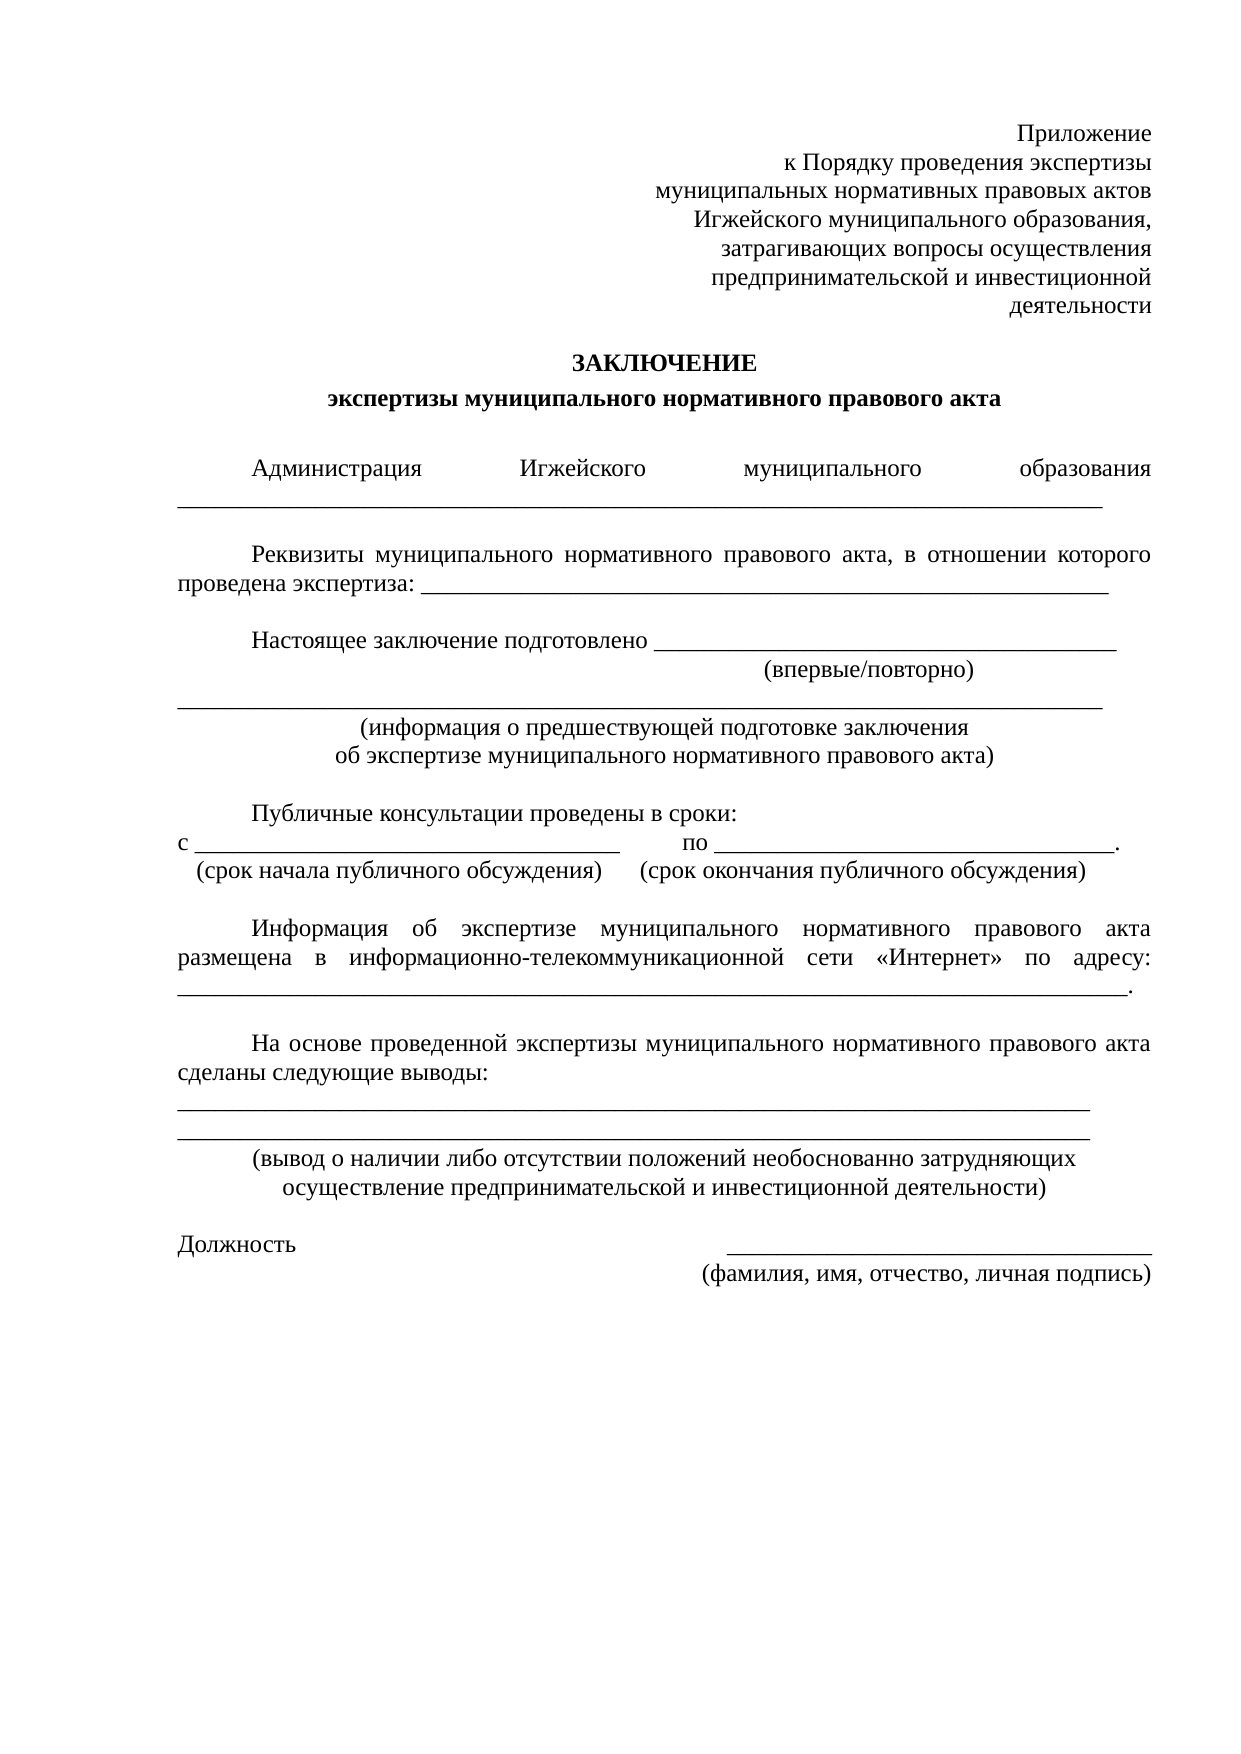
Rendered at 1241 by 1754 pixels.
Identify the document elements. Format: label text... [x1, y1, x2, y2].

text осуществление предпринимательской и инвестиционной деятельности) [177, 1172, 1152, 1201]
text Информация об экспертизе муниципального нормативного правового акта размещена в информационно-телекоммуникационной сети «Интернет» по адресу: ____________________________________________________________________________. [177, 913, 1152, 999]
text Приложение [635, 118, 1152, 147]
text __________________________________________________________________________ [177, 683, 1152, 712]
text (информация о предшествующей подготовке заключения об экспертизе муниципального нормативного правового акта) [177, 712, 1152, 769]
text с __________________________________ по ________________________________. [177, 827, 1152, 856]
text Администрация Игжейского муниципального образования __________________________________________________________________________ [177, 453, 1152, 511]
text Реквизиты муниципального нормативного правового акта, в отношении которого проведена экспертиза: _______________________________________________________ [177, 539, 1152, 597]
text ЗАКЛЮЧЕНИЕ [177, 348, 1152, 377]
text к Порядку проведения экспертизы муниципальных нормативных правовых актов Игжейского муниципального образования, затрагивающих вопросы осуществления предпринимательской и инвестиционной деятельности [635, 147, 1152, 319]
text _________________________________________________________________________ [177, 1114, 1152, 1143]
text Настоящее заключение подготовлено _____________________________________ [177, 626, 1152, 654]
text Публичные консультации проведены в сроки: [177, 798, 1152, 827]
text (впервые/повторно) [177, 654, 1152, 683]
text экспертизы муниципального нормативного правового акта [177, 383, 1152, 412]
table_header Должность [166, 1229, 635, 1287]
text (вывод о наличии либо отсутствии положений необоснованно затрудняющих [177, 1143, 1152, 1172]
table_header __________________________________ (фамилия, имя, отчество, личная подпись) [635, 1229, 1163, 1287]
text На основе проведенной экспертизы муниципального нормативного правового акта сделаны следующие выводы: [177, 1028, 1152, 1086]
text (срок начала публичного обсуждения) (срок окончания публичного обсуждения) [177, 856, 1152, 884]
text _________________________________________________________________________ [177, 1086, 1152, 1114]
